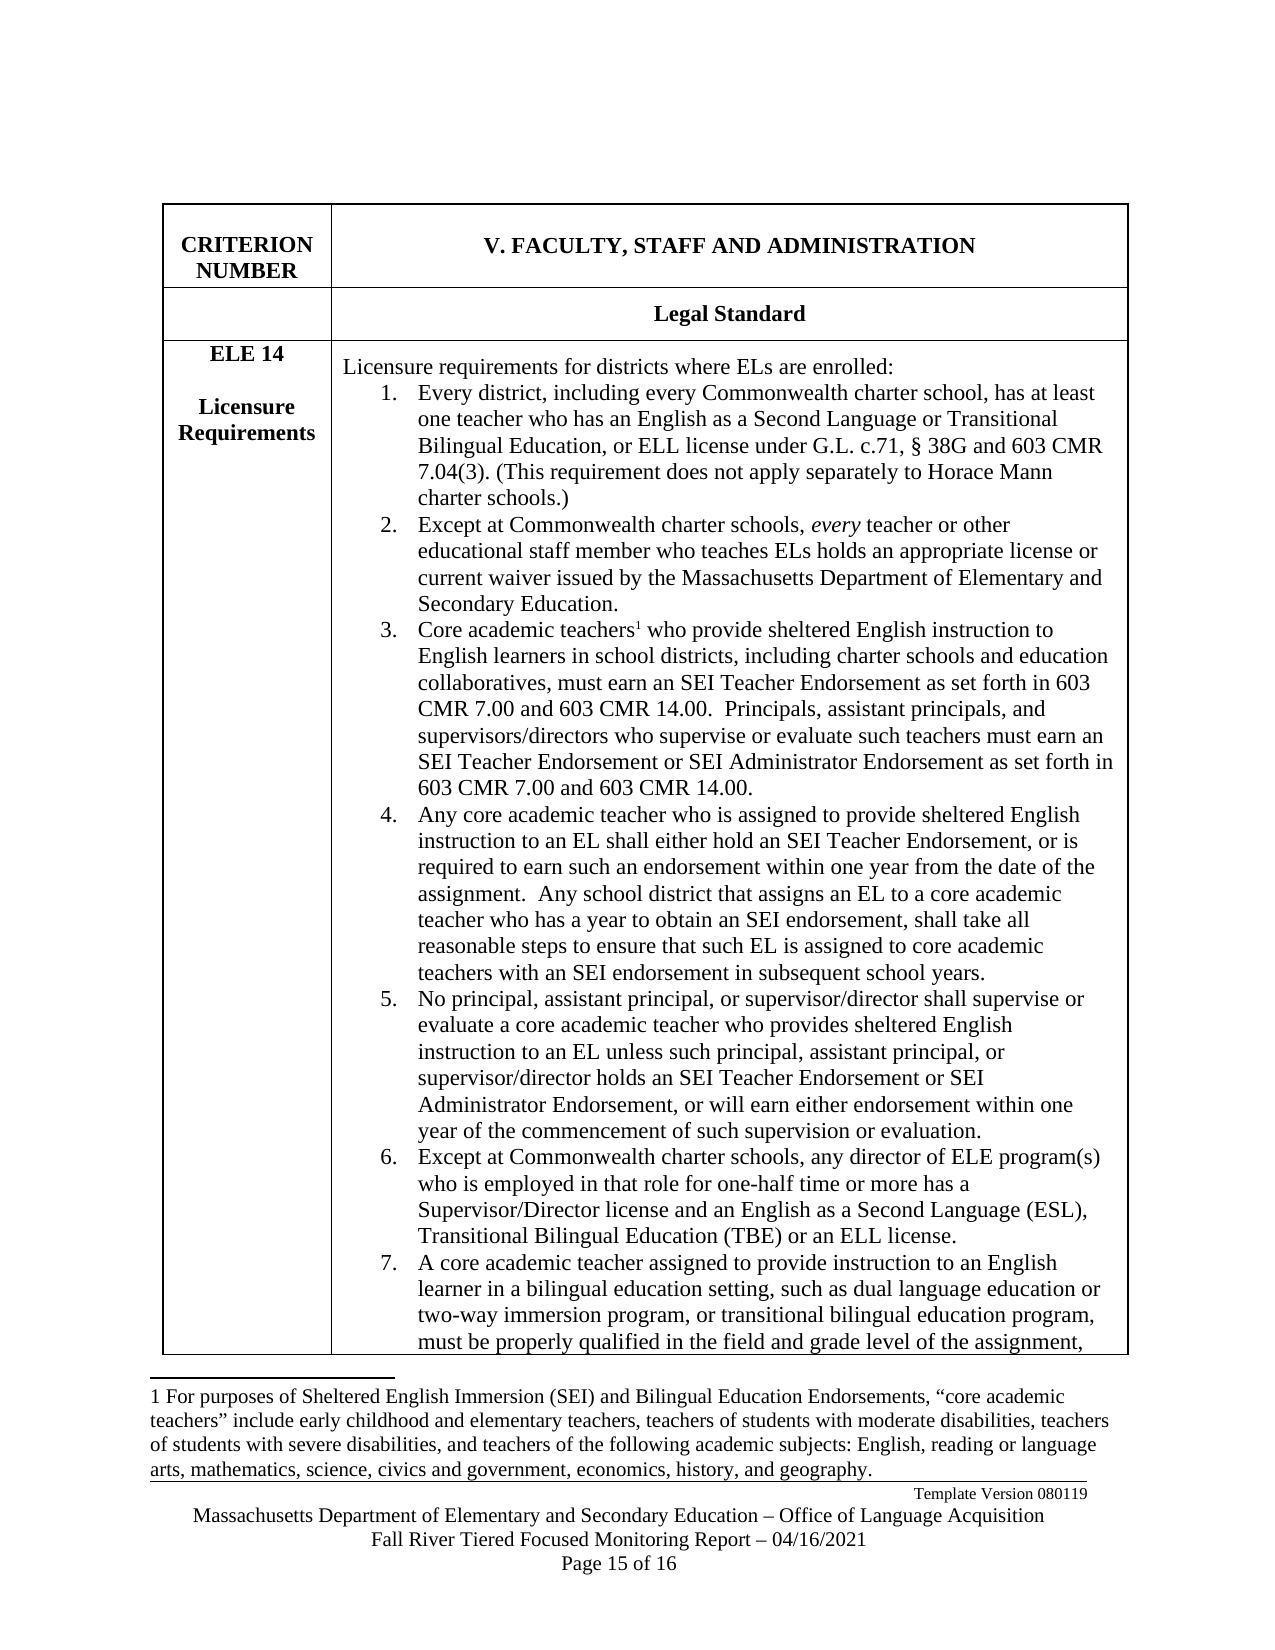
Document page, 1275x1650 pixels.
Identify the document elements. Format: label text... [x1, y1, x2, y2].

table_cell ELE 14 Licensure Requirements [164, 341, 331, 1354]
table_header CRITERION NUMBER [164, 205, 331, 286]
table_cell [332, 341, 1127, 1354]
table_header V. FACULTY, STAFF AND ADMINISTRATION [332, 205, 1127, 286]
table_cell [164, 288, 331, 340]
table_cell Legal Standard [332, 288, 1127, 340]
